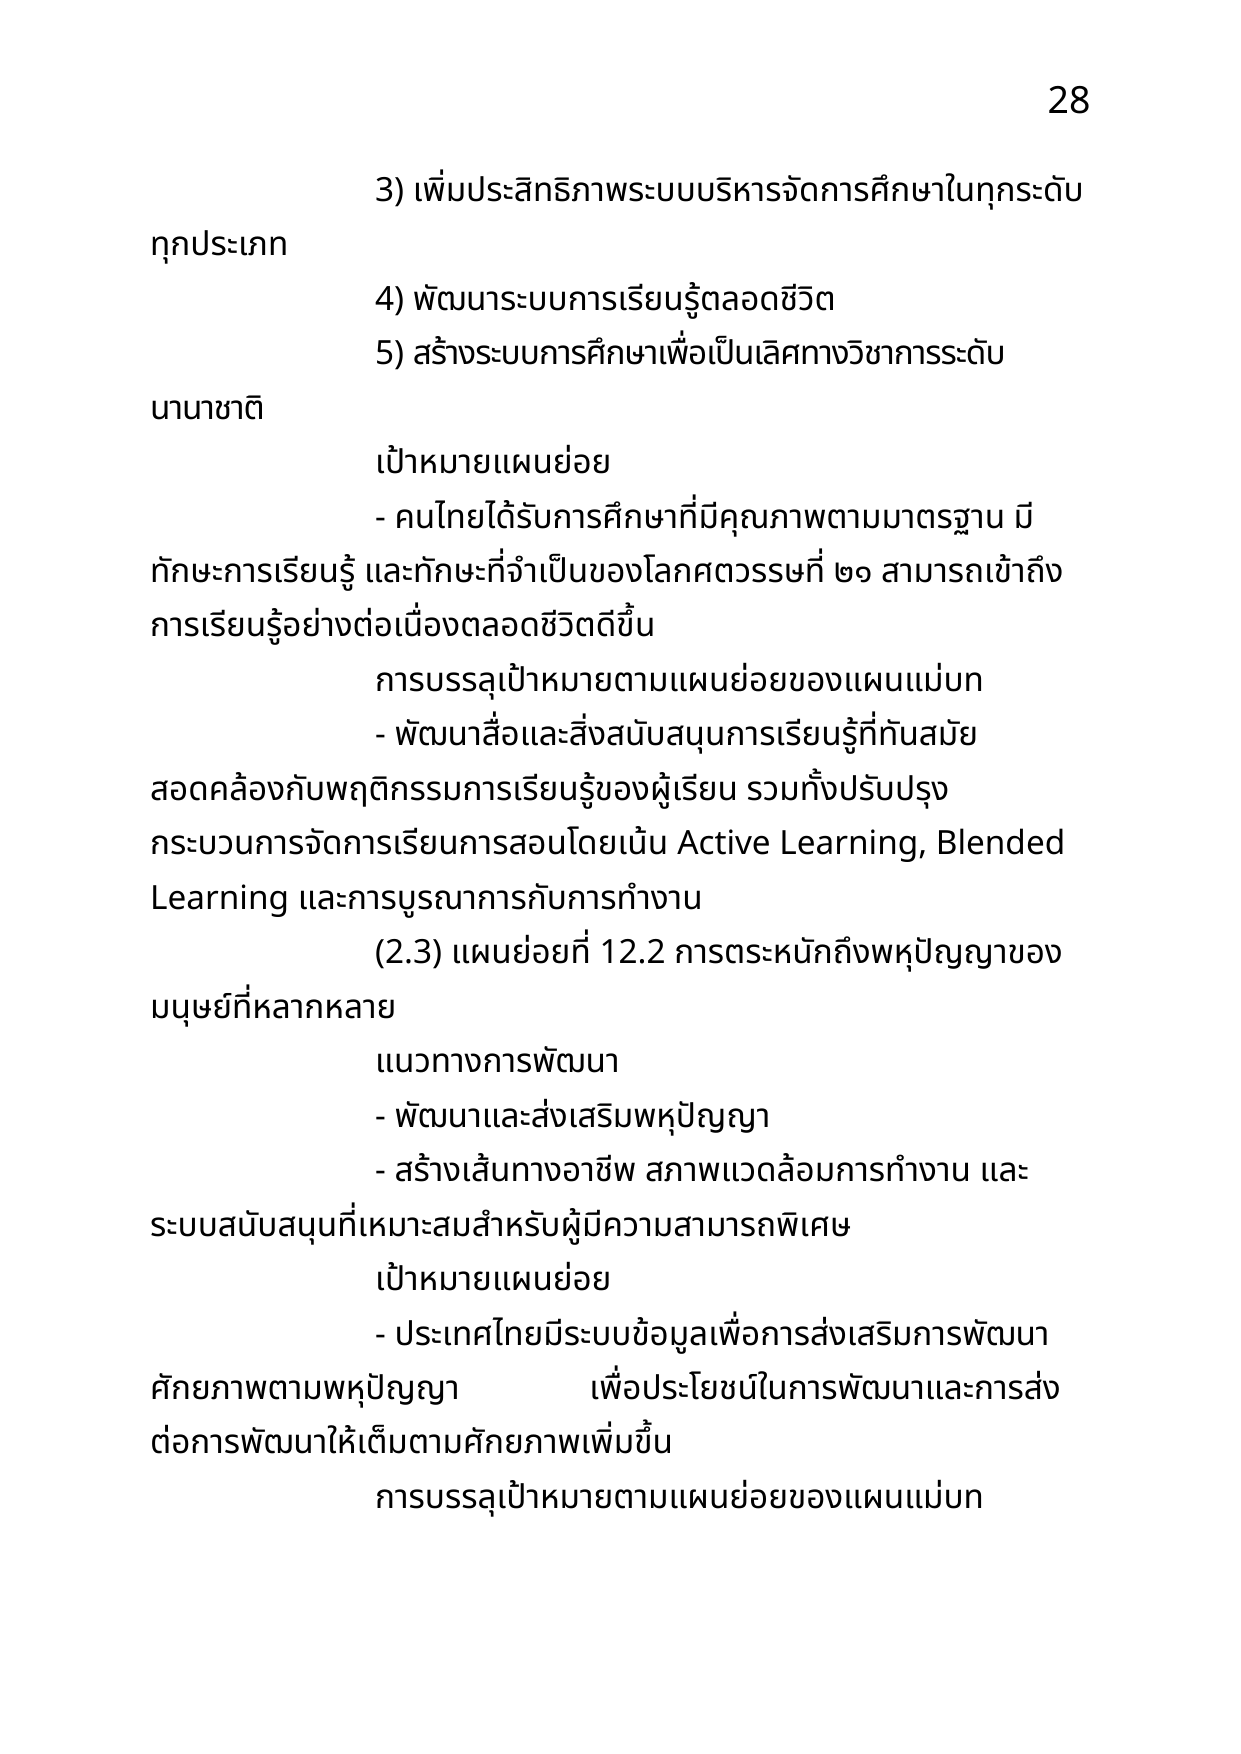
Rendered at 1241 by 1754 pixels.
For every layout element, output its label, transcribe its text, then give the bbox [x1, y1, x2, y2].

text - ประเทศไทยมีระบบข้อมูลเพื่อการส่งเสริมการพัฒนาศักยภาพตามพหุปัญญา เพื่อประโยชน์ในการพัฒนาและการส่งต่อการพัฒนาให้เต็มตามศักยภาพเพิ่มขึ้น [150, 1309, 1090, 1469]
text แนวทางการพัฒนา [150, 1037, 1090, 1088]
text (2.3) แผนย่อยที่ 12.2 การตระหนักถึงพหุปัญญาของมนุษย์ที่หลากหลาย [150, 928, 1090, 1033]
text 5) สร้างระบบการศึกษาเพื่อเป็นเลิศทางวิชาการระดับนานาชาติ [150, 329, 1090, 434]
text 4) พัฒนาระบบการเรียนรู้ตลอดชีวิต [150, 274, 1090, 325]
text - พัฒนาสื่อและสิ่งสนับสนุนการเรียนรู้ที่ทันสมัยสอดคล้องกับพฤติกรรมการเรียนรู้ของผู้เรียน รวมทั้งปรับปรุงกระบวนการจัดการเรียนการสอนโดยเน้น Active Learning, Blended Learning และการบูรณาการกับการทำงาน [150, 710, 1090, 924]
text - คนไทยได้รับการศึกษาที่มีคุณภาพตามมาตรฐาน มีทักษะการเรียนรู้ และทักษะที่จำเป็นของโลกศตวรรษที่ ๒๑ สามารถเข้าถึงการเรียนรู้อย่างต่อเนื่องตลอดชีวิตดีขึ้น [150, 492, 1090, 652]
text เป้าหมายแผนย่อย [150, 438, 1090, 488]
text - พัฒนาและส่งเสริมพหุปัญญา [150, 1092, 1090, 1142]
text - สร้างเส้นทางอาชีพ สภาพแวดล้อมการทำงาน และระบบสนับสนุนที่เหมาะสมสำหรับผู้มีความสามารถพิเศษ [150, 1146, 1090, 1251]
text การบรรลุเป้าหมายตามแผนย่อยของแผนแม่บท [150, 656, 1090, 706]
text 3) เพิ่มประสิทธิภาพระบบบริหารจัดการศึกษาในทุกระดับ ทุกประเภท [150, 166, 1090, 271]
text เป้าหมายแผนย่อย [150, 1255, 1090, 1306]
text การบรรลุเป้าหมายตามแผนย่อยของแผนแม่บท [150, 1473, 1090, 1523]
